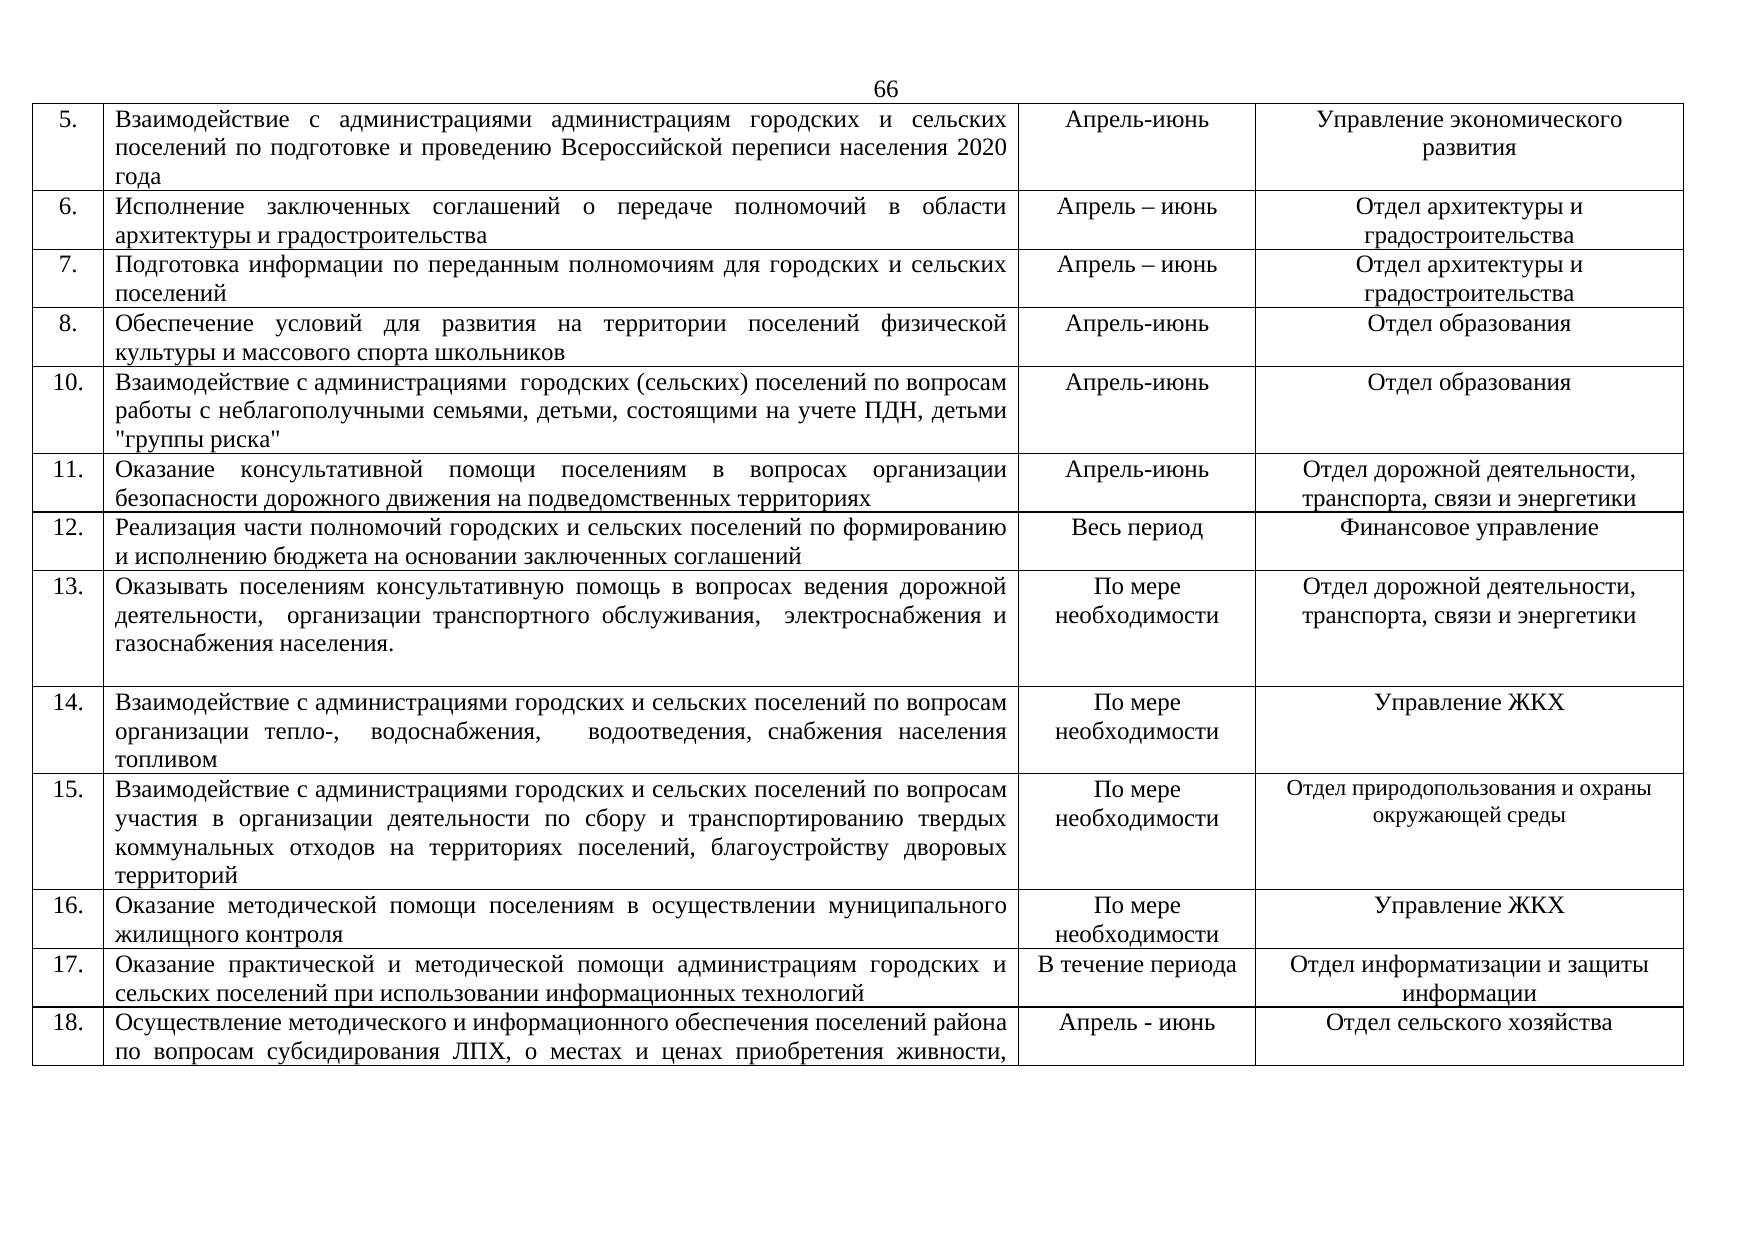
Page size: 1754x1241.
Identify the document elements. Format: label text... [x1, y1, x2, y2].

table_cell Отдел образования [1256, 367, 1683, 453]
table_cell 8. [33, 308, 103, 366]
table_cell Подготовка информации по переданным полномочиям для городских и сельских поселений [104, 250, 1018, 307]
table_cell Апрель – июнь [1019, 250, 1255, 307]
table_cell 10. [33, 367, 103, 453]
table_cell Апрель-июнь [1019, 308, 1255, 366]
table_cell 12. [33, 513, 103, 570]
table_cell Весь период [1019, 513, 1255, 570]
table_cell Отдел архитектуры и градостроительства [1256, 250, 1683, 307]
table_cell В течение периода [1019, 949, 1255, 1006]
table_cell Взаимодействие с администрациями администрациям городских и сельских поселений по подготовке и проведению Всероссийской переписи населения 2020 года [104, 104, 1018, 190]
table_cell Реализация части полномочий городских и сельских поселений по формированию и исполнению бюджета на основании заключенных соглашений [104, 513, 1018, 570]
table_cell Финансовое управление [1256, 513, 1683, 570]
table_cell Отдел природопользования и охраны окружающей среды [1256, 774, 1683, 889]
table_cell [104, 1008, 1018, 1065]
table_cell По мере необходимости [1019, 890, 1255, 948]
table_cell 11. [33, 454, 103, 511]
table_cell Оказание практической и методической помощи администрациям городских и сельских поселений при использовании информационных технологий [104, 949, 1018, 1006]
table_cell Взаимодействие с администрациями городских и сельских поселений по вопросам организации тепло-, водоснабжения, водоотведения, снабжения населения топливом [104, 687, 1018, 773]
table_cell 6. [33, 191, 103, 248]
table_cell Апрель – июнь [1019, 191, 1255, 248]
table_cell Апрель-июнь [1019, 104, 1255, 190]
table_cell 5. [33, 104, 103, 190]
table_cell По мере необходимости [1019, 571, 1255, 686]
table_cell 17. [33, 949, 103, 1006]
table_cell Оказывать поселениям консультативную помощь в вопросах ведения дорожной деятельности, организации транспортного обслуживания, электроснабжения и газоснабжения населения. [104, 571, 1018, 686]
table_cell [1256, 1008, 1683, 1065]
table_cell Отдел информатизации и защиты информации [1256, 949, 1683, 1006]
table_cell 7. [33, 250, 103, 307]
table_cell Взаимодействие с администрациями городских и сельских поселений по вопросам участия в организации деятельности по сбору и транспортированию твердых коммунальных отходов на территориях поселений, благоустройству дворовых территорий [104, 774, 1018, 889]
table_cell Управление ЖКХ [1256, 890, 1683, 948]
table_cell Оказание методической помощи поселениям в осуществлении муниципального жилищного контроля [104, 890, 1018, 948]
table_cell 14. [33, 687, 103, 773]
table_cell 18. [33, 1008, 103, 1065]
table_cell Управление ЖКХ [1256, 687, 1683, 773]
table_cell Оказание консультативной помощи поселениям в вопросах организации безопасности дорожного движения на подведомственных территориях [104, 454, 1018, 511]
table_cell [1256, 104, 1683, 190]
table_cell Апрель - июнь [1019, 1008, 1255, 1065]
table_cell 15. [33, 774, 103, 889]
table_cell 16. [33, 890, 103, 948]
table_cell Апрель-июнь [1019, 454, 1255, 511]
table_cell Апрель-июнь [1019, 367, 1255, 453]
table_cell Исполнение заключенных соглашений о передаче полномочий в области архитектуры и градостроительства [104, 191, 1018, 248]
table_cell Отдел дорожной деятельности, транспорта, связи и энергетики [1256, 571, 1683, 686]
table_cell Отдел дорожной деятельности, транспорта, связи и энергетики [1256, 454, 1683, 511]
table_cell По мере необходимости [1019, 687, 1255, 773]
table_cell 13. [33, 571, 103, 686]
table_cell Отдел архитектуры и градостроительства [1256, 191, 1683, 248]
table_cell По мере необходимости [1019, 774, 1255, 889]
table_cell Отдел образования [1256, 308, 1683, 366]
table_cell Взаимодействие с администрациями городских (сельских) поселений по вопросам работы с неблагополучными семьями, детьми, состоящими на учете ПДН, детьми "группы риска" [104, 367, 1018, 453]
table_cell Обеспечение условий для развития на территории поселений физической культуры и массового спорта школьников [104, 308, 1018, 366]
